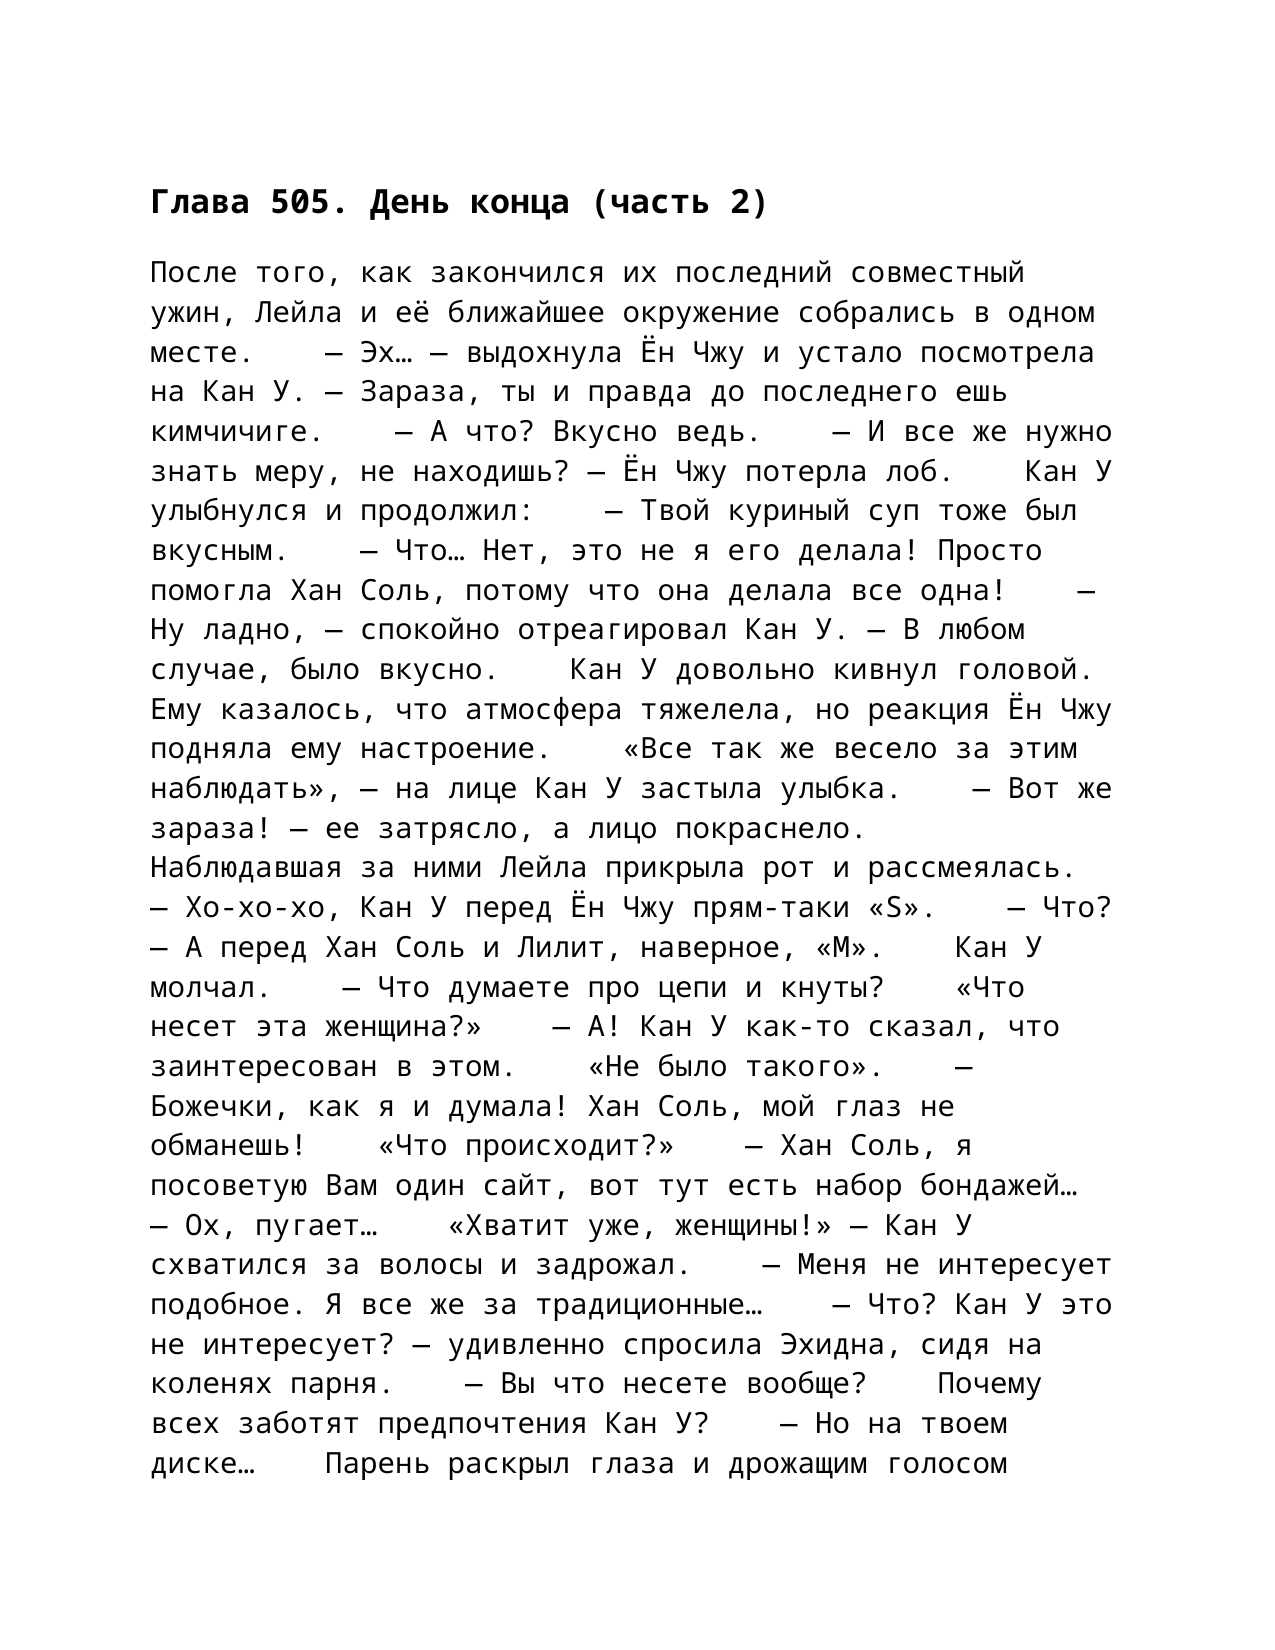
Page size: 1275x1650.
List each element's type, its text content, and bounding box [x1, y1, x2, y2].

text Глава 505. День конца (часть 2) [150, 178, 1125, 223]
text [150, 251, 1125, 1482]
